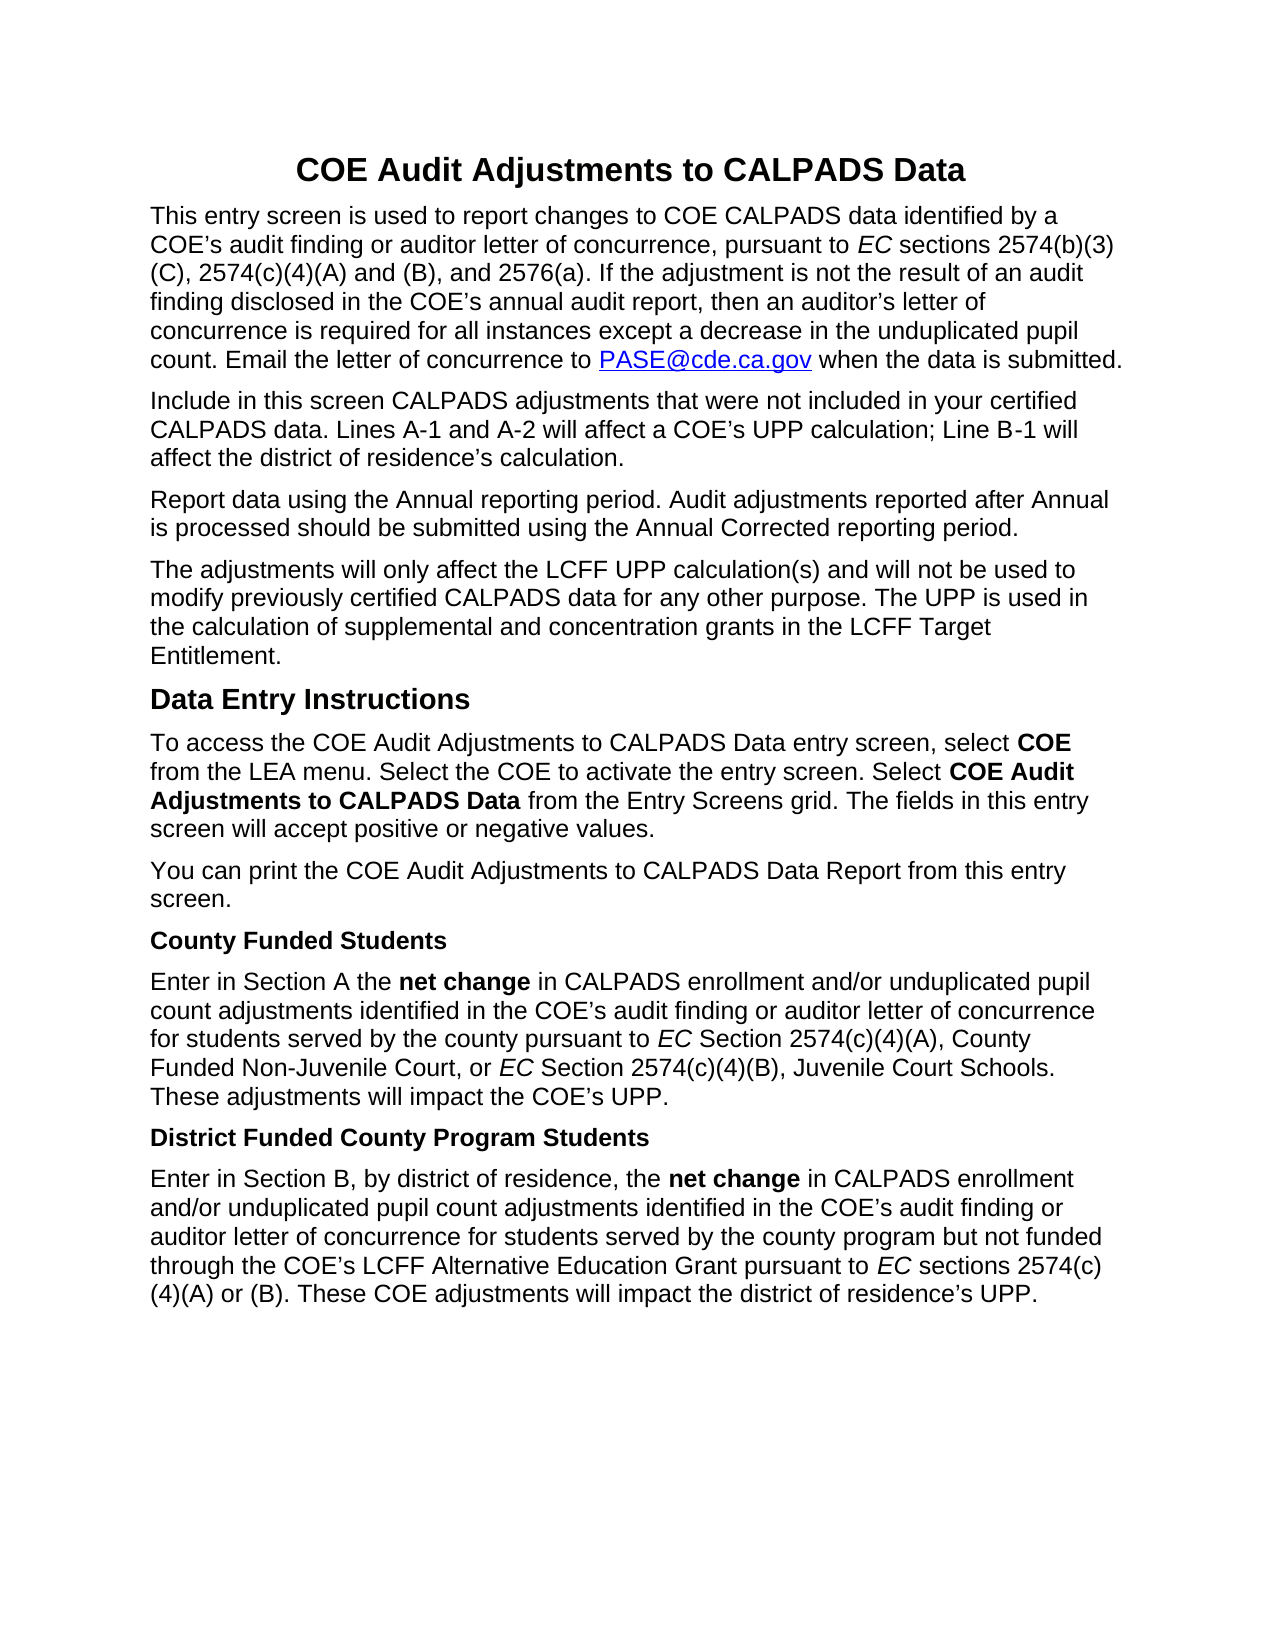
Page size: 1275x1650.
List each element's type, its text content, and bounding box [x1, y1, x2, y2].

subtitle COE Audit Adjustments to CALPADS Data [150, 150, 1111, 188]
text You can print the COE Audit Adjustments to CALPADS Data Report from this entry screen. [150, 856, 1111, 913]
subtitle Data Entry Instructions [150, 682, 1111, 716]
subtitle County Funded Students [150, 926, 1111, 954]
text Enter in Section A the net change in CALPADS enrollment and/or unduplicated pupil count adjustments identified in the COE’s audit finding or auditor letter of concurrence for students served by the county pursuant to EC Section 2574(c)(4)(A), County Funded Non-Juvenile Court, or EC Section 2574(c)(4)(B), Juvenile Court Schools. These adjustments will impact the COE’s UPP. [150, 967, 1111, 1111]
text Report data using the Annual reporting period. Audit adjustments reported after Annual is processed should be submitted using the Annual Corrected reporting period. [150, 485, 1125, 542]
text The adjustments will only affect the LCFF UPP calculation(s) and will not be used to modify previously certified CALPADS data for any other purpose. The UPP is used in the calculation of supplemental and concentration grants in the LCFF Target Entitlement. [150, 555, 1125, 670]
text This entry screen is used to report changes to COE CALPADS data identified by a COE’s audit finding or auditor letter of concurrence, pursuant to EC sections 2574(b)(3)(C), 2574(c)(4)(A) and (B), and 2576(a). If the adjustment is not the result of an audit finding disclosed in the COE’s annual audit report, then an auditor’s letter of concurrence is required for all instances except a decrease in the unduplicated pupil count. Email the letter of concurrence to PASE@cde.ca.gov when the data is submitted. [150, 201, 1125, 373]
text Include in this screen CALPADS adjustments that were not included in your certified CALPADS data. Lines A-1 and A-2 will affect a COE’s UPP calculation; Line B-1 will affect the district of residence’s calculation. [150, 386, 1125, 472]
text To access the COE Audit Adjustments to CALPADS Data entry screen, select COE from the LEA menu. Select the COE to activate the entry screen. Select COE Audit Adjustments to CALPADS Data from the Entry Screens grid. The fields in this entry screen will accept positive or negative values. [150, 728, 1125, 843]
text Enter in Section B, by district of residence, the net change in CALPADS enrollment and/or unduplicated pupil count adjustments identified in the COE’s audit finding or auditor letter of concurrence for students served by the county program but not funded through the COE’s LCFF Alternative Education Grant pursuant to EC sections 2574(c)(4)(A) or (B). These COE adjustments will impact the district of residence’s UPP. [150, 1164, 1111, 1308]
subtitle District Funded County Program Students [150, 1123, 1111, 1152]
